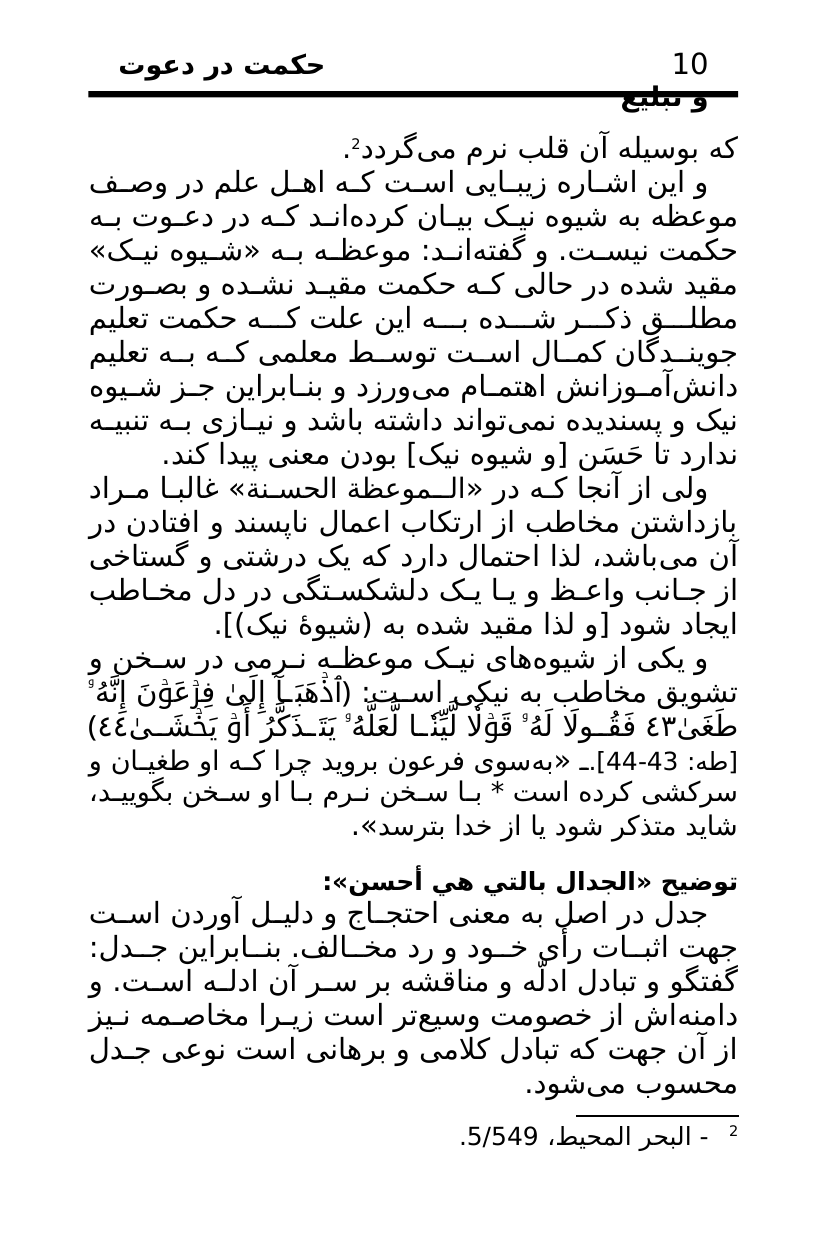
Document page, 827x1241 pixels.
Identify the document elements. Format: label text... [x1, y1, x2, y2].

text و این اشاره زیبایی است که اهل علم در وصف موعظه به شیوه نیک بیان کرده‌اند که در دعوت به حکمت نیست. و گفته‌اند: موعظه به «شیوه نیک» مقید شده در حالی که حکمت مقید نشده و بصورت مطلق ذکر شده به این علت که حکمت تعلیم جویندگان کمال است توسط معلمی که به تعلیم دانش‌‌آموزانش اهتمام می‌ورزد و بنابراین جز شیوه نیک و پسندیده نمی‌تواند داشته باشد و نیازی به تنبیه ندارد تا حَسَن [و شیوه نیک] بودن معنی پیدا کند. [89, 166, 738, 471]
text و یکی از شیوه‌های نیک موعظه نرمی در سخن و تشویق مخاطب به نیکی است: ﴿ٱذۡهَبَآ إِلَىٰ فِرۡعَوۡنَ إِنَّهُۥ طَغَىٰ٤٣ فَقُولَا لَهُۥ قَوۡلٗا لَّيِّنٗا لَّعَلَّهُۥ يَتَذَكَّرُ أَوۡ يَخۡشَىٰ٤٤﴾ [طه: 43-44]. «به‌سوی فرعون بروید چرا که او طغیان و سرکشی کرده است * با سخن نرم با او سخن بگویید، شاید متذکر شود یا از خدا بترسد». [89, 641, 738, 842]
text ولی از آنجا که در «الـموعظة الحسنة» غالبا مراد بازداشتن مخاطب از ارتکاب اعمال ناپسند و افتادن در آن می‌باشد، لذا احتمال دارد که یک درشتی و گستاخی از جانب واعظ و یا یک دلشکستگی در دل مخاطب ایجاد شود [و لذا مقید شده به (شیوۀ نیک)]. [89, 471, 738, 641]
text جدل در اصل به معنی احتجاج و دلیل آوردن است جهت اثبات رأی خود و رد مخالف. بنابراین جدل: گفتگو و تبادل ادلّه و مناقشه بر سر آن ادله است. و دامنه‌اش از خصومت وسیع‌تر است زیرا مخاصمه نیز از آن جهت که تبادل کلامی و برهانی است نوعی جدل محسوب می‌شود. [89, 896, 738, 1100]
text توضیح «الجدال بالتي هي أحسن»: [89, 867, 738, 896]
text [89, 132, 738, 166]
